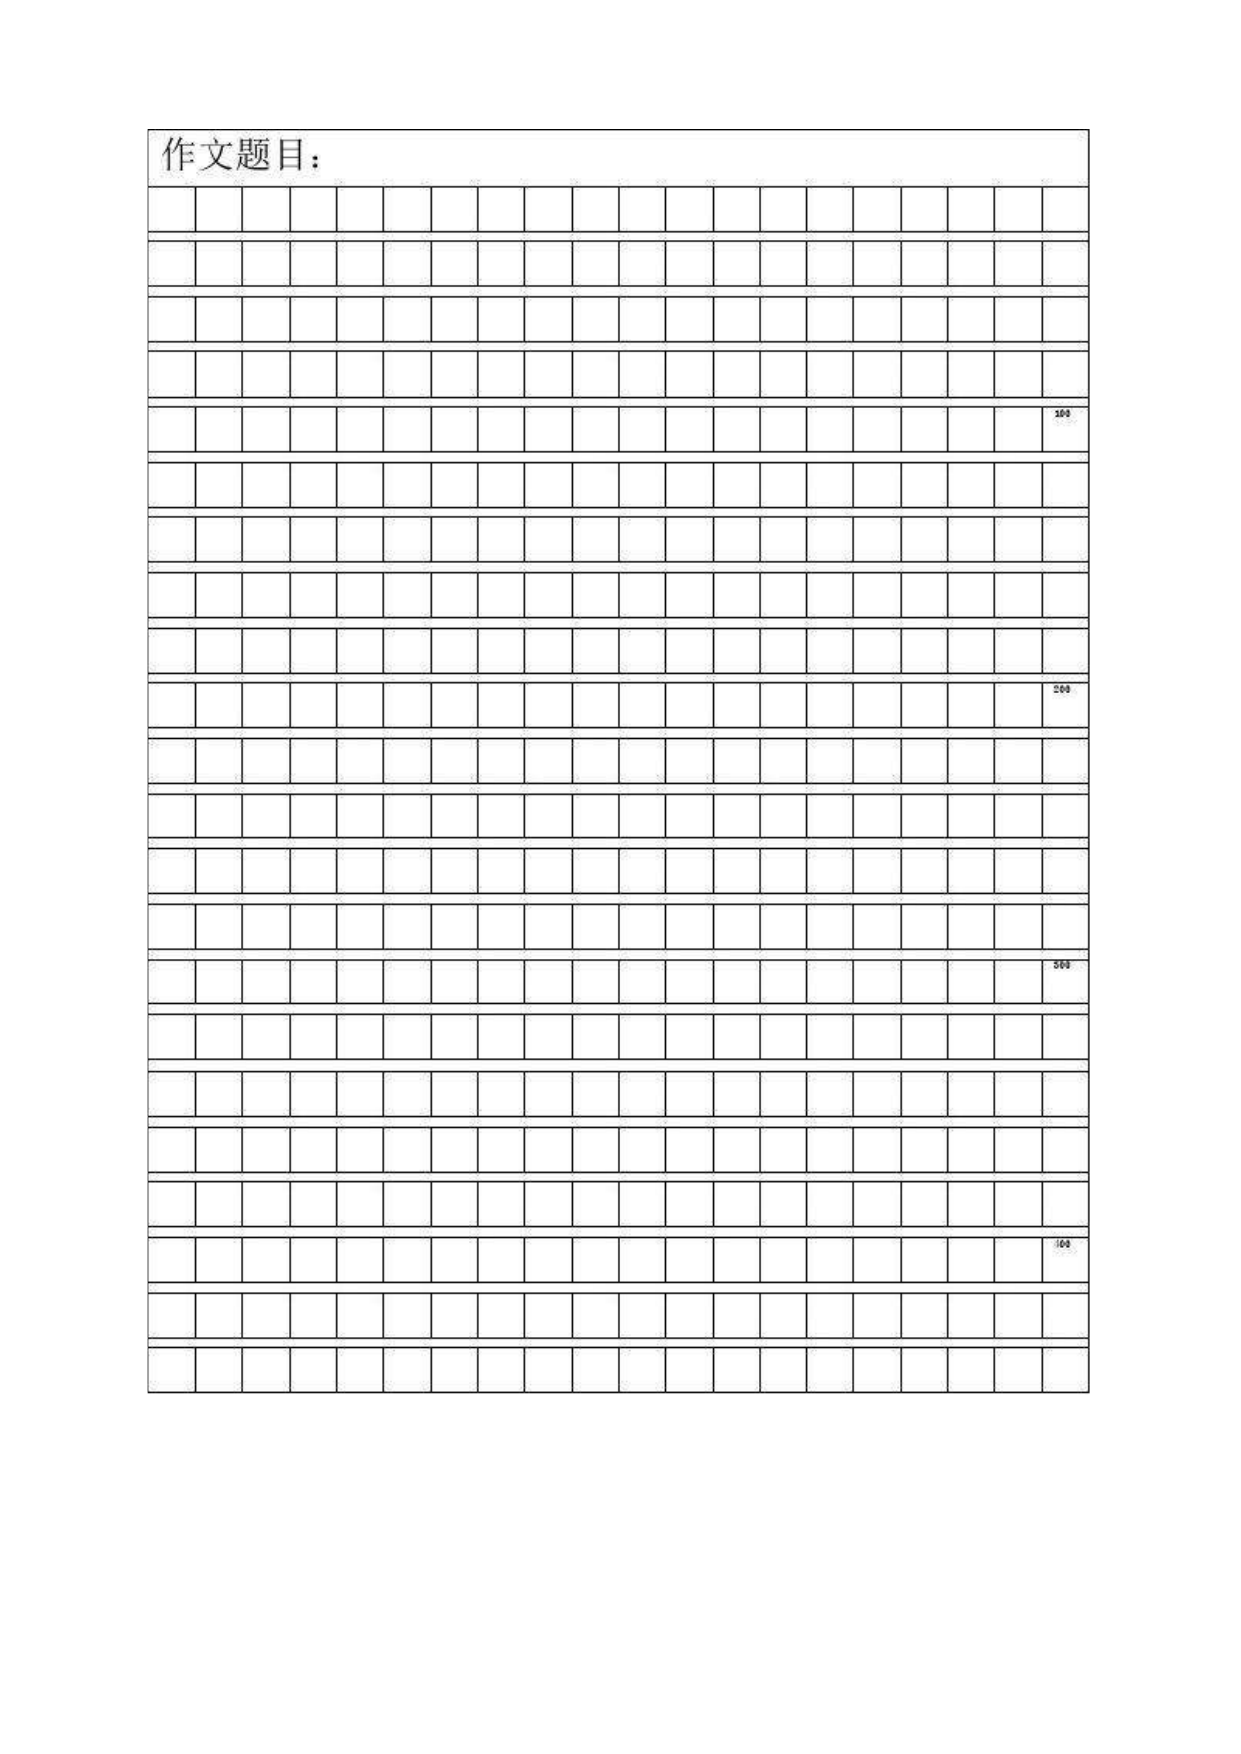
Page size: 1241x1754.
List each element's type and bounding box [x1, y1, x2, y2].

picture [147, 129, 1093, 1395]
